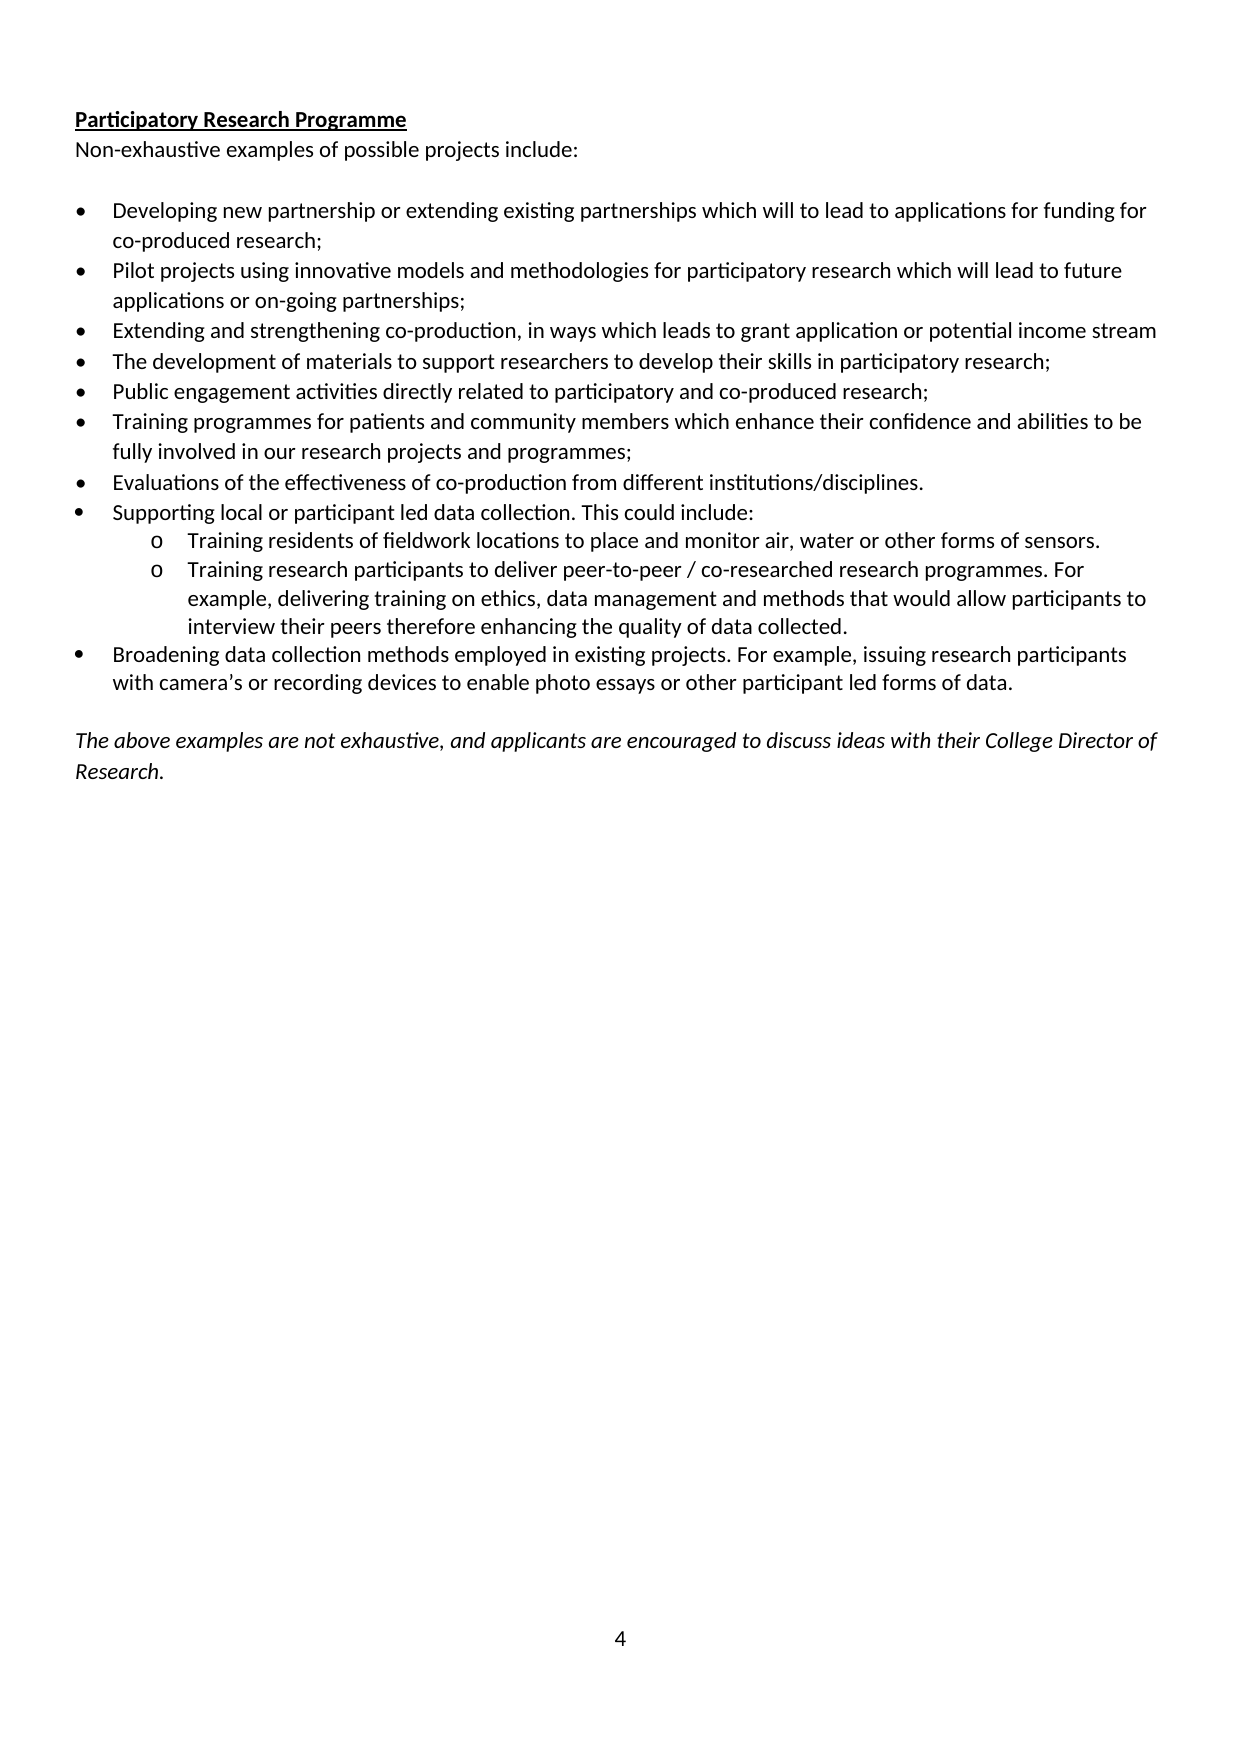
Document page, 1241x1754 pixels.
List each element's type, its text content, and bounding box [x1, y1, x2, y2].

list Public engagement activities directly related to participatory and co-produced research; [75, 377, 1165, 405]
text Non-exhaustive examples of possible projects include: [75, 135, 1165, 163]
text The above examples are not exhaustive, and applicants are encouraged to discuss ideas with their College Director of Research. [75, 727, 1165, 785]
list Pilot projects using innovative models and methodologies for participatory research which will lead to future applications or on-going partnerships; [75, 256, 1165, 314]
list Training programmes for patients and community members which enhance their confidence and abilities to be fully involved in our research projects and programmes; [75, 407, 1165, 466]
list Training research participants to deliver peer-to-peer / co-researched research programmes. For example, delivering training on ethics, data management and methods that would allow participants to interview their peers therefore enhancing the quality of data collected. [150, 555, 1165, 640]
list The development of materials to support researchers to develop their skills in participatory research; [75, 347, 1165, 375]
list Developing new partnership or extending existing partnerships which will to lead to applications for funding for co-produced research; [75, 196, 1165, 254]
list Extending and strengthening co-production, in ways which leads to grant application or potential income stream [75, 317, 1165, 345]
list Broadening data collection methods employed in existing projects. For example, issuing research participants with camera’s or recording devices to enable photo essays or other participant led forms of data. [75, 640, 1165, 696]
text Participatory Research Programme [75, 105, 1165, 133]
list Supporting local or participant led data collection. This could include: [75, 498, 1165, 526]
list Evaluations of the effectiveness of co-production from different institutions/disciplines. [75, 468, 1165, 496]
list Training residents of fieldwork locations to place and monitor air, water or other forms of sensors. [150, 526, 1165, 555]
